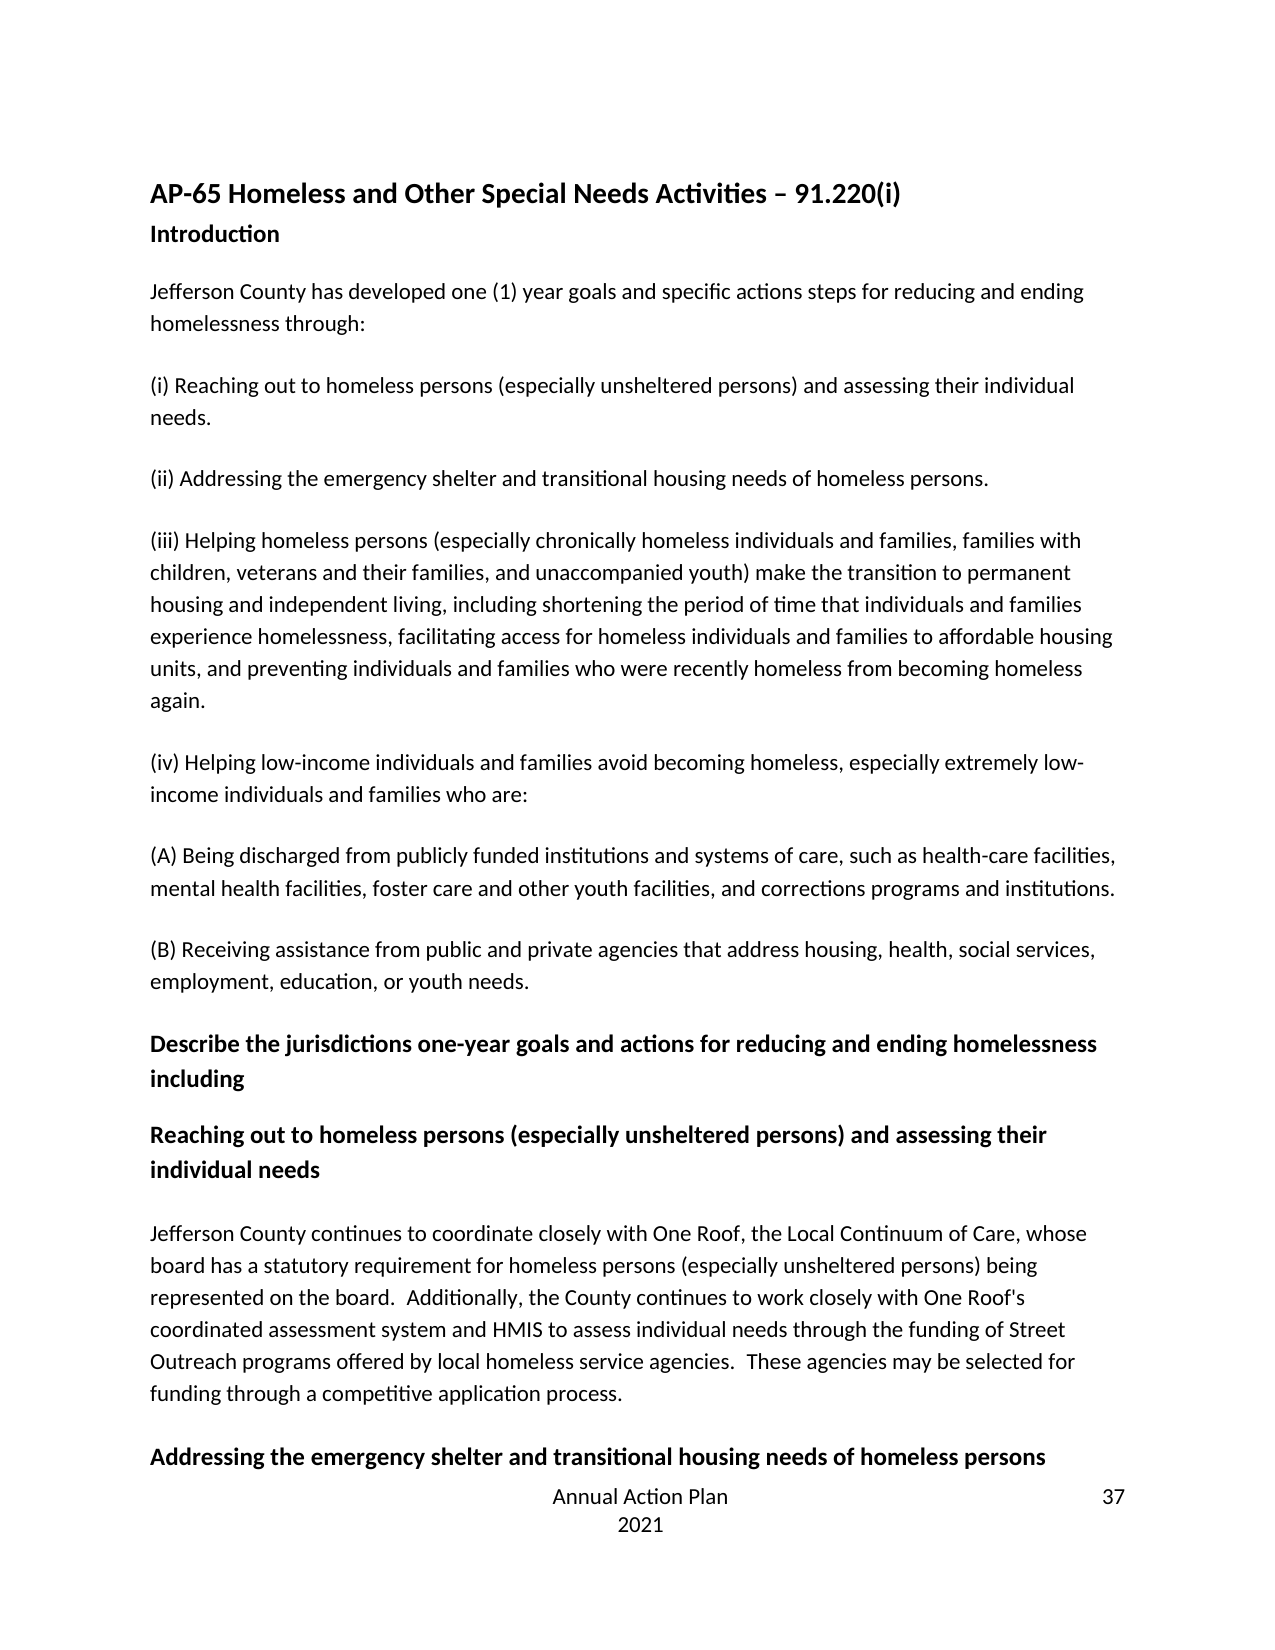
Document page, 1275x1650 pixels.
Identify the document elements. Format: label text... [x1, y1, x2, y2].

text (A) Being discharged from publicly funded institutions and systems of care, such as health-care facilities, mental health facilities, foster care and other youth facilities, and corrections programs and institutions. [150, 842, 1125, 902]
text Introduction [150, 222, 1125, 248]
text Reaching out to homeless persons (especially unsheltered persons) and assessing their individual needs [150, 1119, 1125, 1185]
text Jefferson County has developed one (1) year goals and specific actions steps for reducing and ending homelessness through: [150, 277, 1125, 337]
subtitle AP-65 Homeless and Other Special Needs Activities – 91.220(i) [150, 175, 1125, 211]
text (iii) Helping homeless persons (especially chronically homeless individuals and families, families with children, veterans and their families, and unaccompanied youth) make the transition to permanent housing and independent living, including shortening the period of time that individuals and families experience homelessness, facilitating access for homeless individuals and families to affordable housing units, and preventing individuals and families who were recently homeless from becoming homeless again. [150, 526, 1125, 715]
text Describe the jurisdictions one-year goals and actions for reducing and ending homelessness including [150, 1029, 1125, 1094]
text Jefferson County continues to coordinate closely with One Roof, the Local Continuum of Care, whose board has a statutory requirement for homeless persons (especially unsheltered persons) being represented on the board. Additionally, the County continues to work closely with One Roof's coordinated assessment system and HMIS to assess individual needs through the funding of Street Outreach programs offered by local homeless service agencies. These agencies may be selected for funding through a competitive application process. [150, 1219, 1125, 1408]
text (ii) Addressing the emergency shelter and transitional housing needs of homeless persons. [150, 464, 1125, 492]
text (B) Receiving assistance from public and private agencies that address housing, health, social services, employment, education, or youth needs. [150, 935, 1125, 995]
text (i) Reaching out to homeless persons (especially unsheltered persons) and assessing their individual needs. [150, 371, 1125, 431]
text Addressing the emergency shelter and transitional housing needs of homeless persons [150, 1441, 1125, 1471]
text (iv) Helping low-income individuals and families avoid becoming homeless, especially extremely low-income individuals and families who are: [150, 748, 1125, 808]
